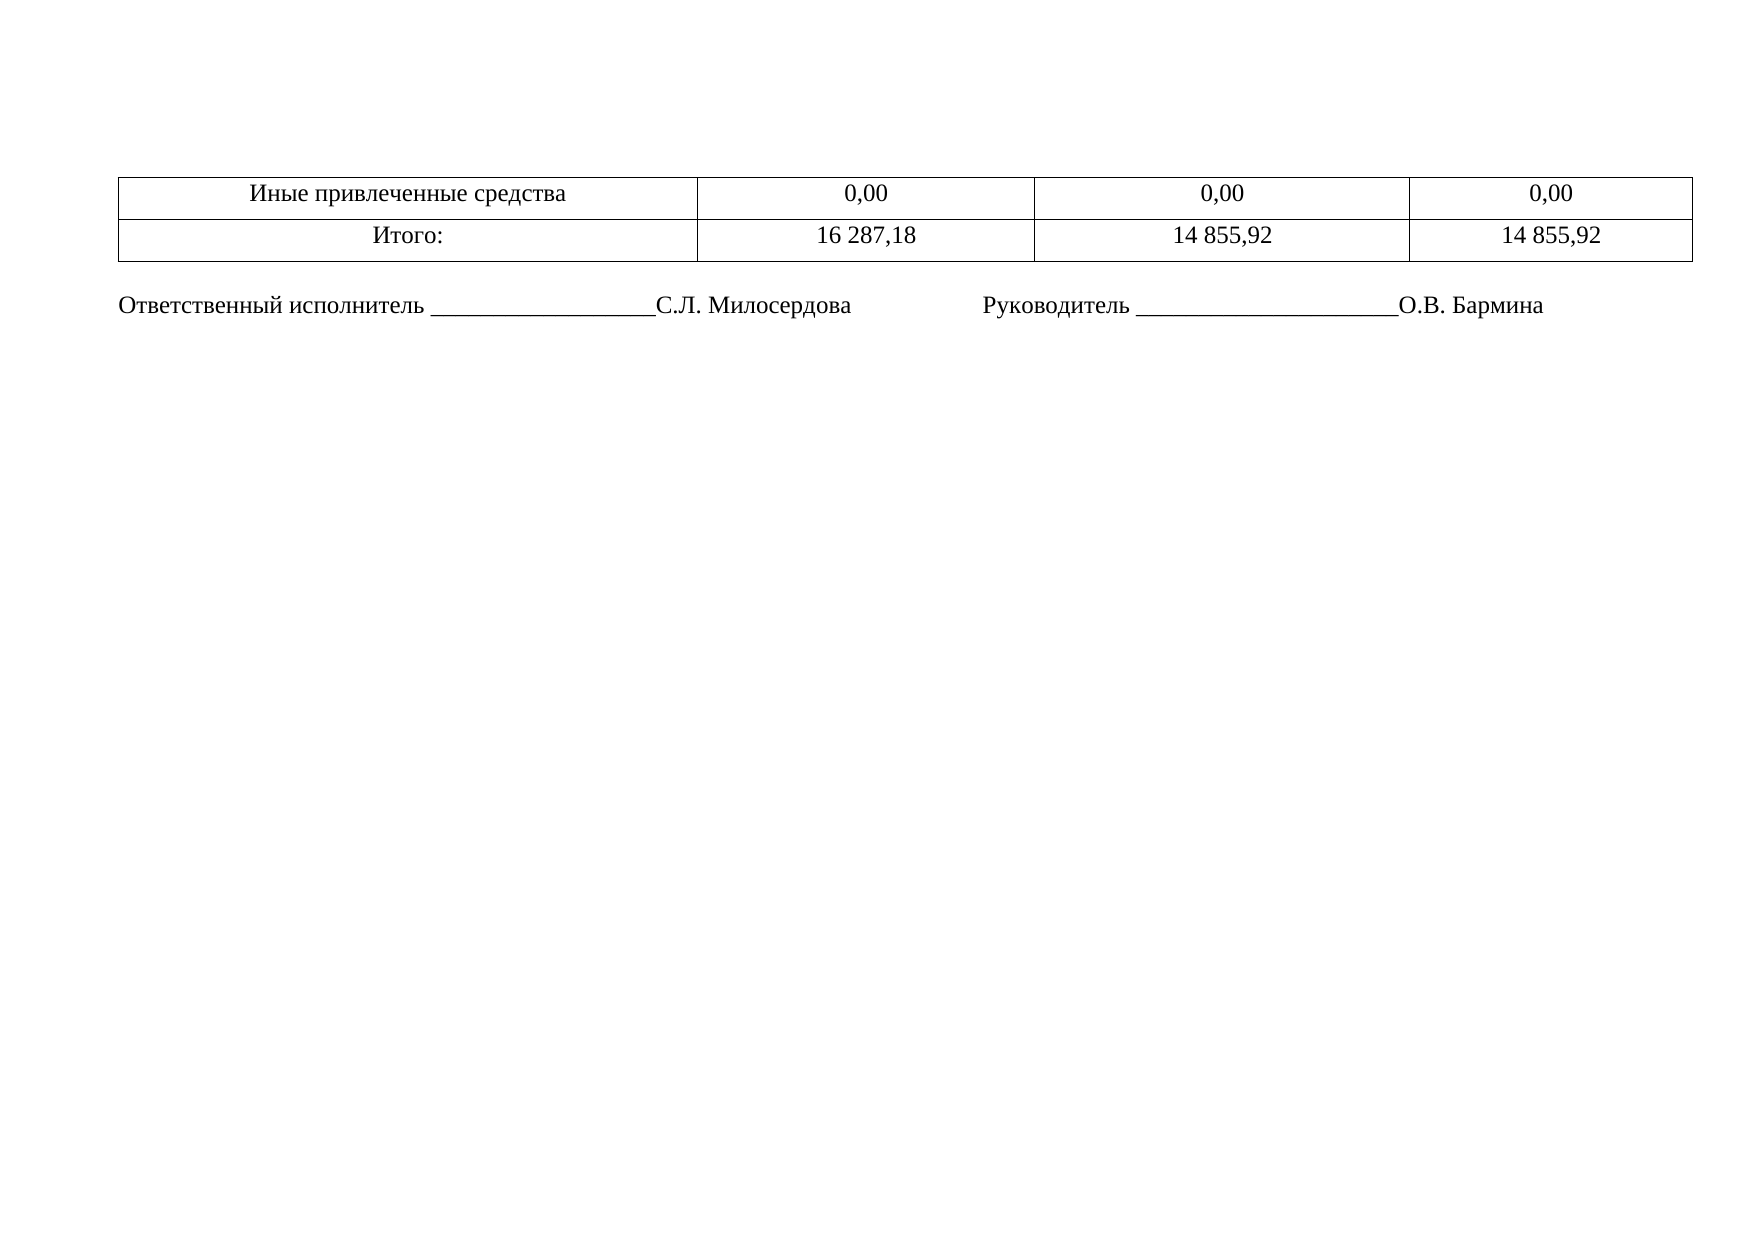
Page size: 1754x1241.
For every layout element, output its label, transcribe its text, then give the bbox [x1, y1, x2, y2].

table_cell 0,00 [698, 178, 1034, 219]
table_cell 14 855,92 [1410, 220, 1692, 261]
table_cell 0,00 [1410, 178, 1692, 219]
table_cell 0,00 [1035, 178, 1409, 219]
text Ответственный исполнитель __________________С.Л. Милосердова Руководитель _____________________О.В. Бармина [118, 291, 1636, 319]
table_cell Итого: [119, 220, 697, 261]
table_cell 14 855,92 [1035, 220, 1409, 261]
table_cell 16 287,18 [698, 220, 1034, 261]
table_cell Иные привлеченные средства [119, 178, 697, 219]
